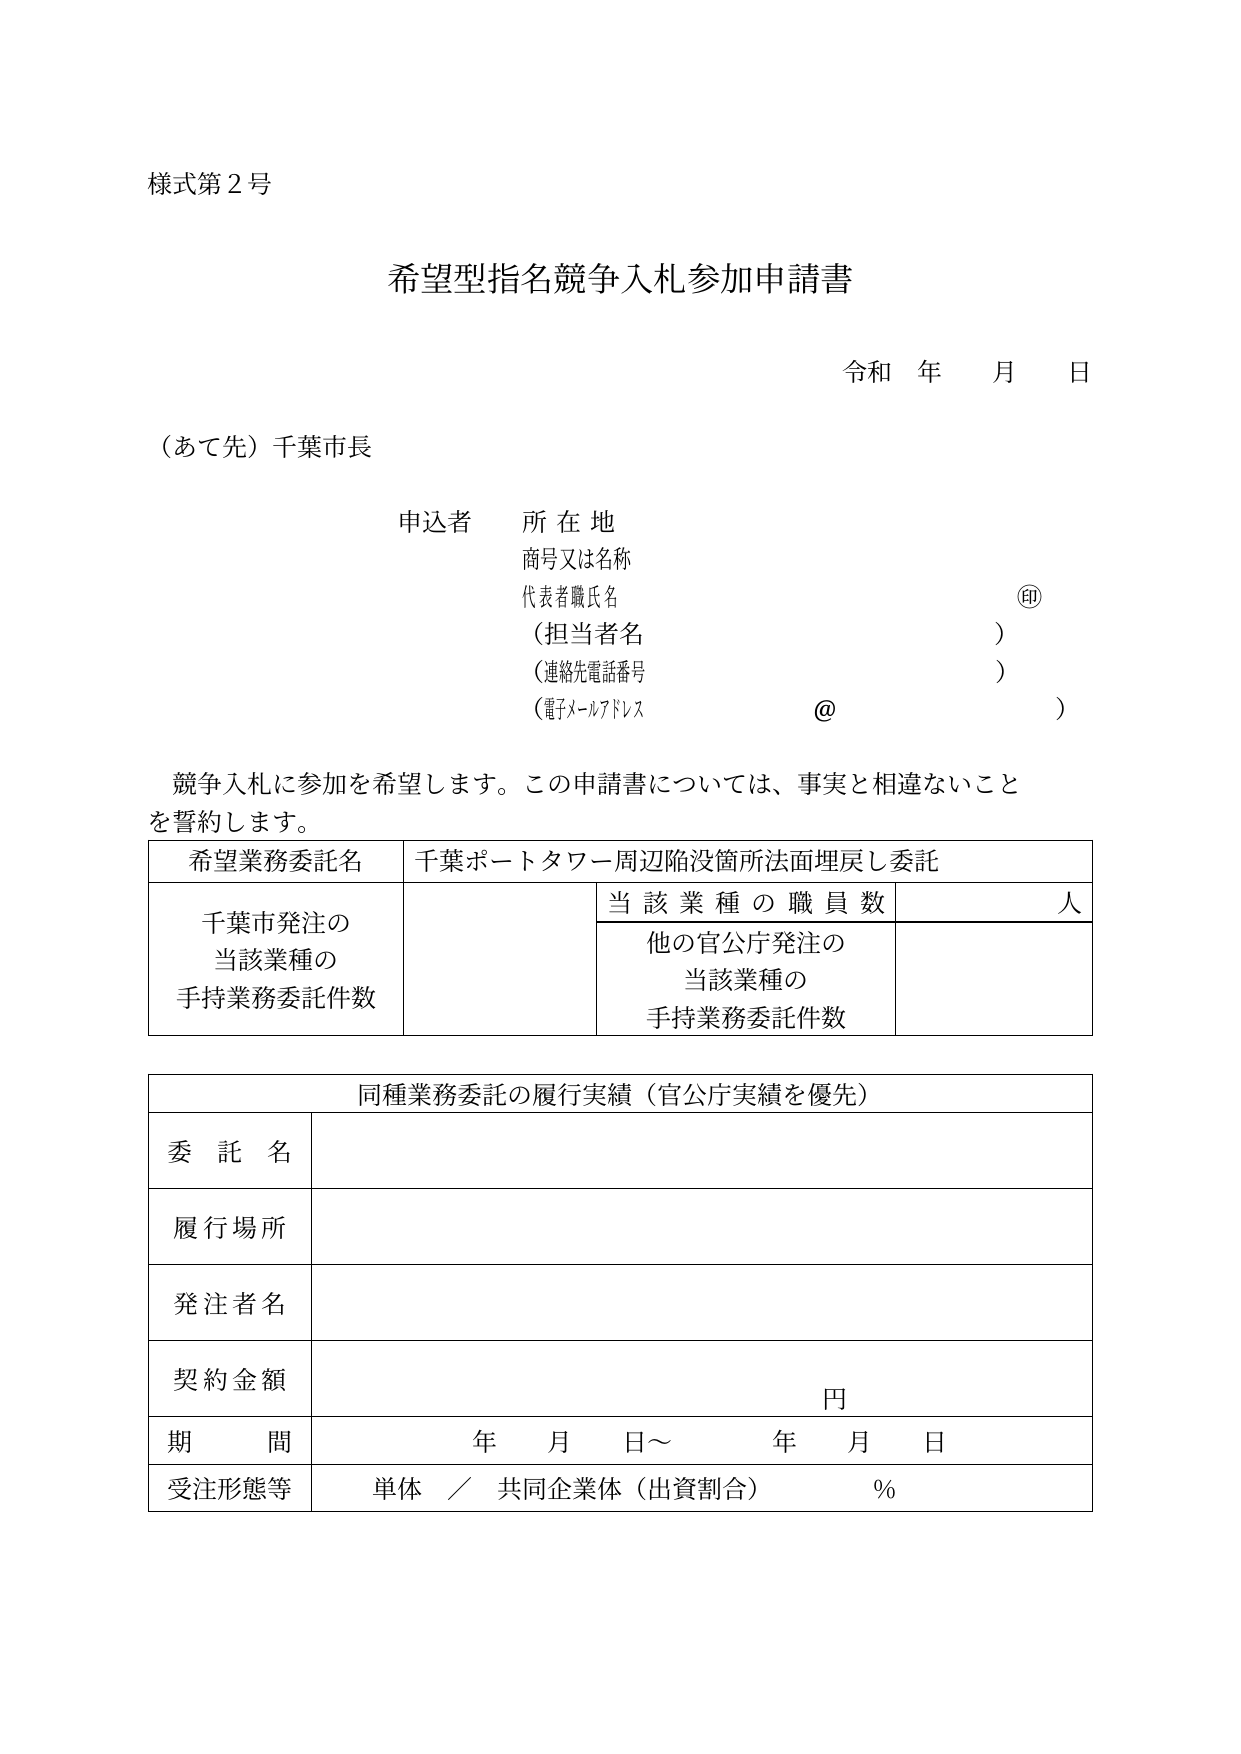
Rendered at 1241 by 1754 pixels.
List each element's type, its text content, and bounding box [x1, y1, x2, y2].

text 様式第２号 [148, 164, 1092, 202]
table_cell [896, 923, 1092, 1035]
text （連絡先電話番号 ） [148, 652, 1092, 689]
table_cell 発注者名 [149, 1265, 311, 1340]
text を誓約します。 [148, 802, 1092, 839]
table_cell 年 月 日～ 年 月 日 [312, 1417, 1092, 1463]
table_cell 人 [896, 883, 1092, 921]
table_cell [404, 883, 596, 1035]
table_cell [312, 1189, 1092, 1264]
table_header 同種業務委託の履行実績（官公庁実績を優先） [149, 1075, 1092, 1112]
text 申込者 所在地 [148, 502, 1092, 539]
table_cell 期 間 [149, 1417, 311, 1463]
table_cell 履行場所 [149, 1189, 311, 1264]
text （電子メールアドレス @ ） [148, 689, 1092, 727]
text 競争入札に参加を希望します。この申請書については、事実と相違ないこと [148, 764, 1092, 802]
table_cell 他の官公庁発注の 当該業種の 手持業務委託件数 [597, 923, 895, 1035]
table_cell 受注形態等 [149, 1465, 311, 1511]
table_header 希望業務委託名 [149, 841, 403, 882]
table_cell 円 [312, 1341, 1092, 1416]
table_cell 契約金額 [149, 1341, 311, 1416]
text 商号又は名称 [148, 539, 1092, 577]
table_cell 委 託 名 [149, 1113, 311, 1188]
table_cell [312, 1113, 1092, 1188]
text （担当者名 ） [148, 614, 1092, 652]
text 令和 年 月 日 [148, 352, 1092, 389]
table_cell 単体 ／ 共同企業体（出資割合） ％ [312, 1465, 1092, 1511]
text 代表者職氏名 ㊞ [148, 577, 1092, 614]
table_cell 千葉市発注の 当該業種の 手持業務委託件数 [149, 883, 403, 1035]
table_cell [312, 1265, 1092, 1340]
text 希望型指名競争入札参加申請書 [148, 239, 1092, 314]
table_header 千葉ポートタワー周辺陥没箇所法面埋戻し委託 [404, 841, 1092, 882]
table_cell 当該業種の職員数 [597, 883, 895, 921]
text （あて先）千葉市長 [148, 427, 1092, 464]
